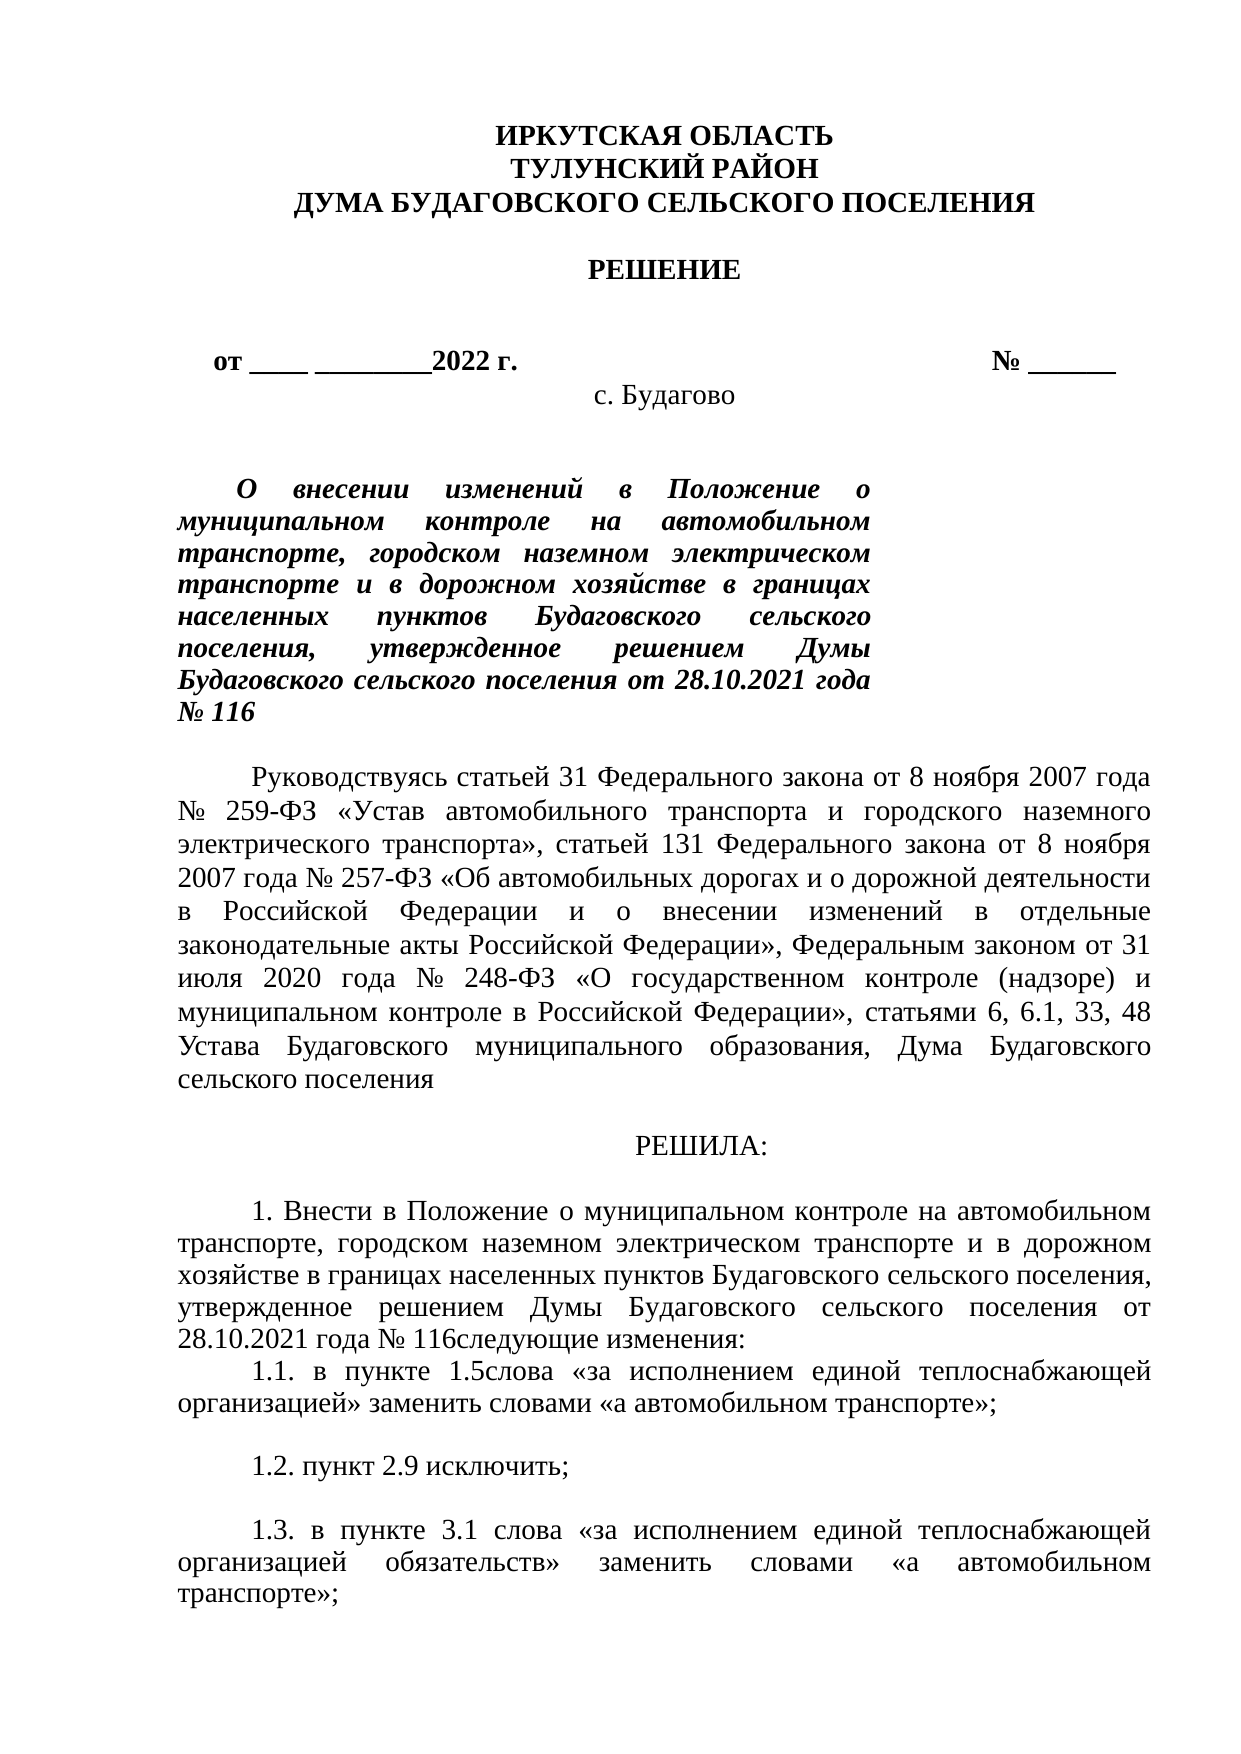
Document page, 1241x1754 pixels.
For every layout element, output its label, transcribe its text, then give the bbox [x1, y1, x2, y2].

title 1.1. в пункте 1.5слова «за исполнением единой теплоснабжающей организацией» заменить словами «а автомобильном транспорте»; [177, 1355, 1152, 1418]
text с. Будагово [177, 377, 1152, 410]
text ИРКУТСКАЯ ОБЛАСТЬ [177, 118, 1152, 152]
text РЕШЕНИЕ [177, 252, 1152, 286]
text ДУМА БУДАГОВСКОГО СЕЛЬСКОГО ПОСЕЛЕНИЯ [177, 185, 1152, 219]
text РЕШИЛА: [177, 1128, 1152, 1162]
text ТУЛУНСКИЙ РАЙОН [177, 152, 1152, 185]
text от ____ ________2022 г. № ______ [177, 343, 1152, 377]
title О внесении изменений в Положение о муниципальном контроле на автомобильном транспорте, городском наземном электрическом транспорте и в дорожном хозяйстве в границах населенных пунктов Будаговского сельского поселения, утвержденное решением Думы Будаговского сельского поселения от 28.10.2021 года № 116 [177, 473, 871, 728]
title 1.2. пункт 2.9 исключить; [177, 1450, 1152, 1482]
title 1.3. в пункте 3.1 слова «за исполнением единой теплоснабжающей организацией обязательств» заменить словами «а автомобильном транспорте»; [177, 1514, 1152, 1609]
title 1. Внести в Положение о муниципальном контроле на автомобильном транспорте, городском наземном электрическом транспорте и в дорожном хозяйстве в границах населенных пунктов Будаговского сельского поселения, утвержденное решением Думы Будаговского сельского поселения от 28.10.2021 года № 116следующие изменения: [177, 1195, 1152, 1355]
text Руководствуясь статьей 31 Федерального закона от 8 ноября 2007 года № 259-ФЗ «Устав автомобильного транспорта и городского наземного электрического транспорта», статьей 131 Федерального закона от 8 ноября 2007 года № 257-ФЗ «Об автомобильных дорогах и о дорожной деятельности в Российской Федерации и о внесении изменений в отдельные законодательные акты Российской Федерации», Федеральным законом от 31 июля 2020 года № 248-ФЗ «О государственном контроле (надзоре) и муниципальном контроле в Российской Федерации», статьями 6, 6.1, 33, 48 Устава Будаговского муниципального образования, Дума Будаговского сельского поселения [177, 759, 1152, 1095]
